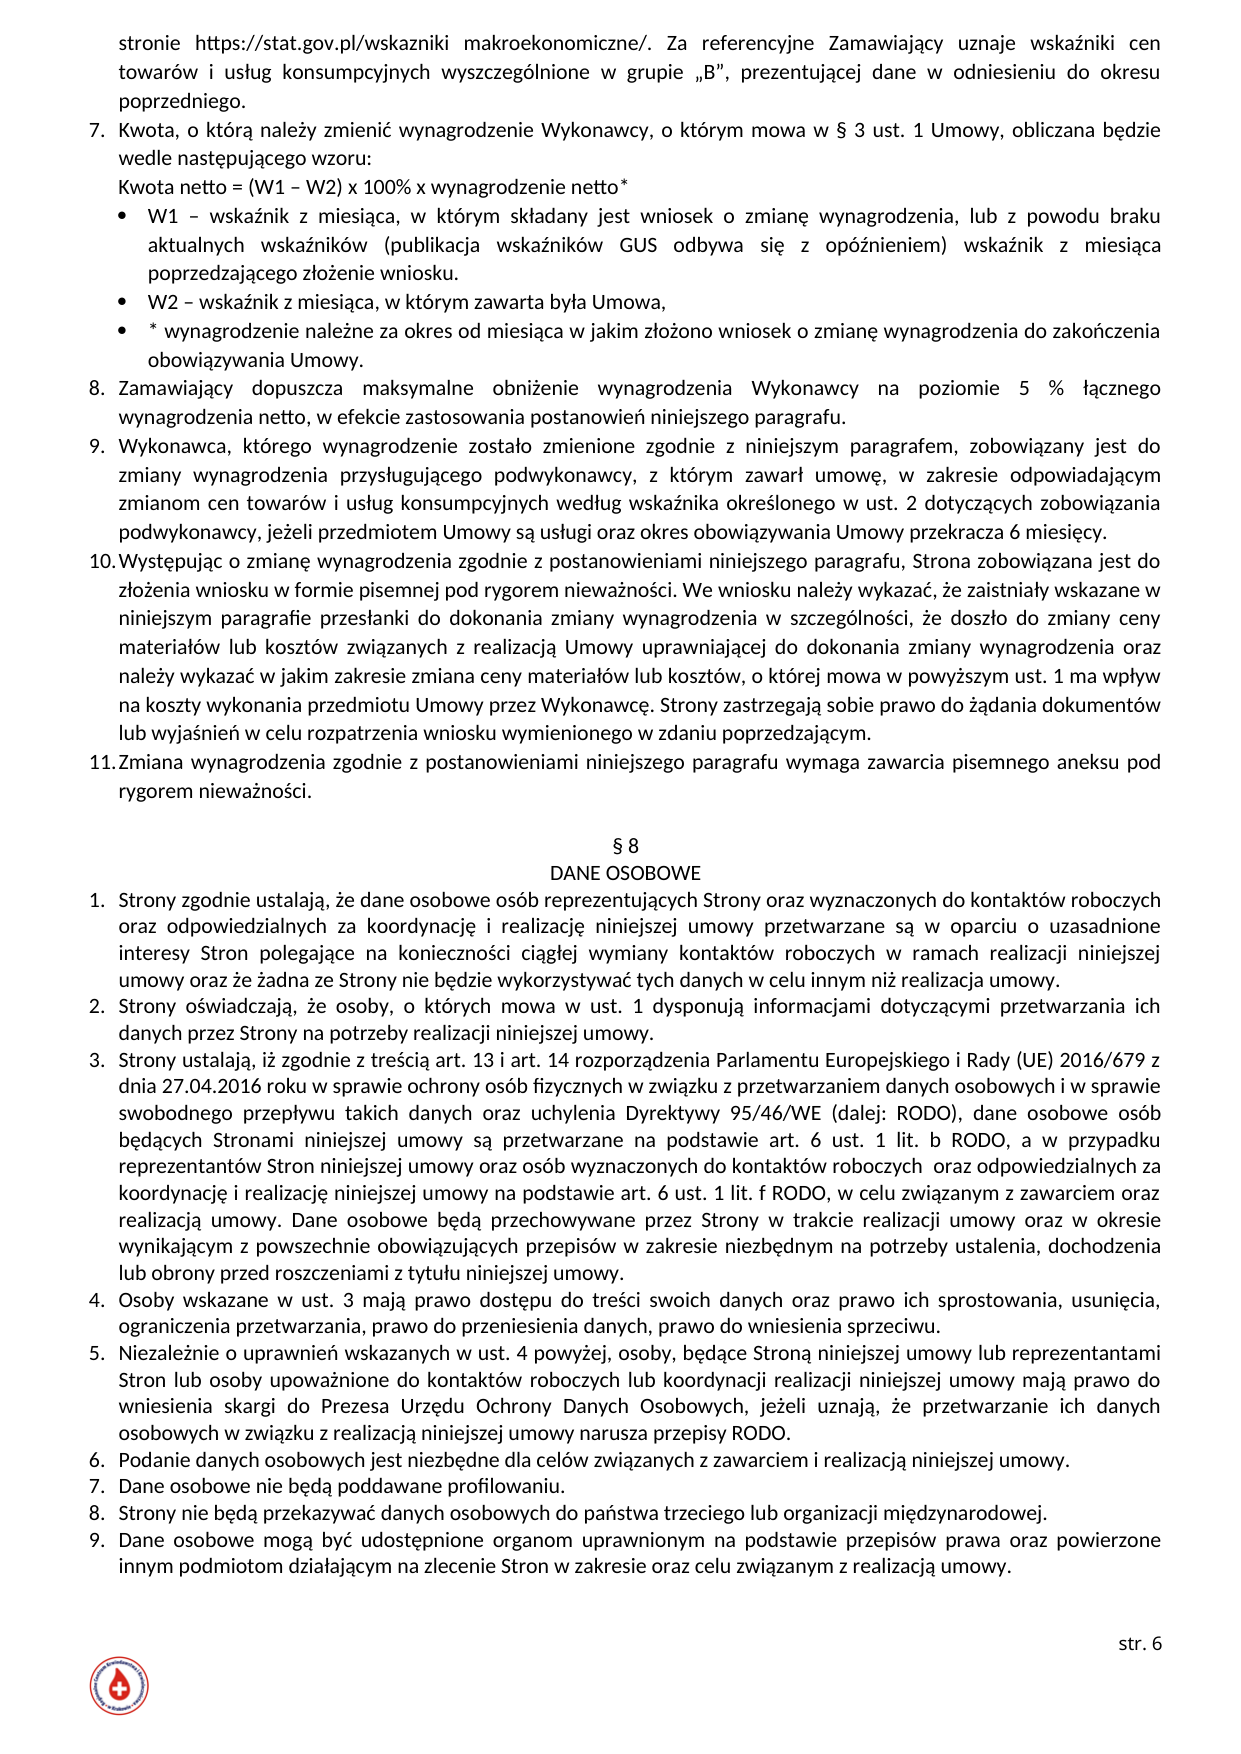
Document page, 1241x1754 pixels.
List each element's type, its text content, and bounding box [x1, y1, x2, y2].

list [89, 29, 1162, 114]
text DANE OSOBOWE [89, 859, 1162, 886]
list Osoby wskazane w ust. 3 mają prawo dostępu do treści swoich danych oraz prawo ich sprostowania, usunięcia, ograniczenia przetwarzania, prawo do przeniesienia danych, prawo do wniesienia sprzeciwu. [89, 1286, 1162, 1339]
list W2 – wskaźnik z miesiąca, w którym zawarta była Umowa, [118, 288, 1162, 315]
list Niezależnie o uprawnień wskazanych w ust. 4 powyżej, osoby, będące Stroną niniejszej umowy lub reprezentantami Stron lub osoby upoważnione do kontaktów roboczych lub koordynacji realizacji niniejszej umowy mają prawo do wniesienia skargi do Prezesa Urzędu Ochrony Danych Osobowych, jeżeli uznają, że przetwarzanie ich danych osobowych w związku z realizacją niniejszej umowy narusza przepisy RODO. [89, 1339, 1162, 1446]
list Dane osobowe mogą być udostępnione organom uprawnionym na podstawie przepisów prawa oraz powierzone innym podmiotom działającym na zlecenie Stron w zakresie oraz celu związanym z realizacją umowy. [89, 1526, 1162, 1579]
list W1 – wskaźnik z miesiąca, w którym składany jest wniosek o zmianę wynagrodzenia, lub z powodu braku aktualnych wskaźników (publikacja wskaźników GUS odbywa się z opóźnieniem) wskaźnik z miesiąca poprzedzającego złożenie wniosku. [118, 202, 1162, 286]
list Strony nie będą przekazywać danych osobowych do państwa trzeciego lub organizacji międzynarodowej. [89, 1499, 1162, 1526]
list Zamawiający dopuszcza maksymalne obniżenie wynagrodzenia Wykonawcy na poziomie 5 % łącznego wynagrodzenia netto, w efekcie zastosowania postanowień niniejszego paragrafu. [89, 374, 1162, 430]
list Kwota, o którą należy zmienić wynagrodzenie Wykonawcy, o którym mowa w § 3 ust. 1 Umowy, obliczana będzie wedle następującego wzoru: [89, 116, 1162, 171]
list Strony zgodnie ustalają, że dane osobowe osób reprezentujących Strony oraz wyznaczonych do kontaktów roboczych oraz odpowiedzialnych za koordynację i realizację niniejszej umowy przetwarzane są w oparciu o uzasadnione interesy Stron polegające na konieczności ciągłej wymiany kontaktów roboczych w ramach realizacji niniejszej umowy oraz że żadna ze Strony nie będzie wykorzystywać tych danych w celu innym niż realizacja umowy. [89, 886, 1162, 992]
list Wykonawca, którego wynagrodzenie zostało zmienione zgodnie z niniejszym paragrafem, zobowiązany jest do zmiany wynagrodzenia przysługującego podwykonawcy, z którym zawarł umowę, w zakresie odpowiadającym zmianom cen towarów i usług konsumpcyjnych według wskaźnika określonego w ust. 2 dotyczących zobowiązania podwykonawcy, jeżeli przedmiotem Umowy są usługi oraz okres obowiązywania Umowy przekracza 6 miesięcy. [89, 432, 1162, 545]
list Podanie danych osobowych jest niezbędne dla celów związanych z zawarciem i realizacją niniejszej umowy. [89, 1446, 1162, 1472]
list Zmiana wynagrodzenia zgodnie z postanowieniami niniejszego paragrafu wymaga zawarcia pisemnego aneksu pod rygorem nieważności. [89, 748, 1162, 804]
picture [88, 1655, 150, 1717]
list Występując o zmianę wynagrodzenia zgodnie z postanowieniami niniejszego paragrafu, Strona zobowiązana jest do złożenia wniosku w formie pisemnej pod rygorem nieważności. We wniosku należy wykazać, że zaistniały wskazane w niniejszym paragrafie przesłanki do dokonania zmiany wynagrodzenia w szczególności, że doszło do zmiany ceny materiałów lub kosztów związanych z realizacją Umowy uprawniającej do dokonania zmiany wynagrodzenia oraz należy wykazać w jakim zakresie zmiana ceny materiałów lub kosztów, o której mowa w powyższym ust. 1 ma wpływ na koszty wykonania przedmiotu Umowy przez Wykonawcę. Strony zastrzegają sobie prawo do żądania dokumentów lub wyjaśnień w celu rozpatrzenia wniosku wymienionego w zdaniu poprzedzającym. [89, 547, 1162, 746]
text Kwota netto = (W1 – W2) x 100% x wynagrodzenie netto* [89, 173, 1162, 200]
text § 8 [89, 832, 1162, 859]
list * wynagrodzenie należne za okres od miesiąca w jakim złożono wniosek o zmianę wynagrodzenia do zakończenia obowiązywania Umowy. [118, 317, 1162, 372]
list Strony ustalają, iż zgodnie z treścią art. 13 i art. 14 rozporządzenia Parlamentu Europejskiego i Rady (UE) 2016/679 z dnia 27.04.2016 roku w sprawie ochrony osób fizycznych w związku z przetwarzaniem danych osobowych i w sprawie swobodnego przepływu takich danych oraz uchylenia Dyrektywy 95/46/WE (dalej: RODO), dane osobowe osób będących Stronami niniejszej umowy są przetwarzane na podstawie art. 6 ust. 1 lit. b RODO, a w przypadku reprezentantów Stron niniejszej umowy oraz osób wyznaczonych do kontaktów roboczych oraz odpowiedzialnych za koordynację i realizację niniejszej umowy na podstawie art. 6 ust. 1 lit. f RODO, w celu związanym z zawarciem oraz realizacją umowy. Dane osobowe będą przechowywane przez Strony w trakcie realizacji umowy oraz w okresie wynikającym z powszechnie obowiązujących przepisów w zakresie niezbędnym na potrzeby ustalenia, dochodzenia lub obrony przed roszczeniami z tytułu niniejszej umowy. [89, 1046, 1162, 1286]
list Strony oświadczają, że osoby, o których mowa w ust. 1 dysponują informacjami dotyczącymi przetwarzania ich danych przez Strony na potrzeby realizacji niniejszej umowy. [89, 992, 1162, 1046]
list Dane osobowe nie będą poddawane profilowaniu. [89, 1472, 1162, 1499]
